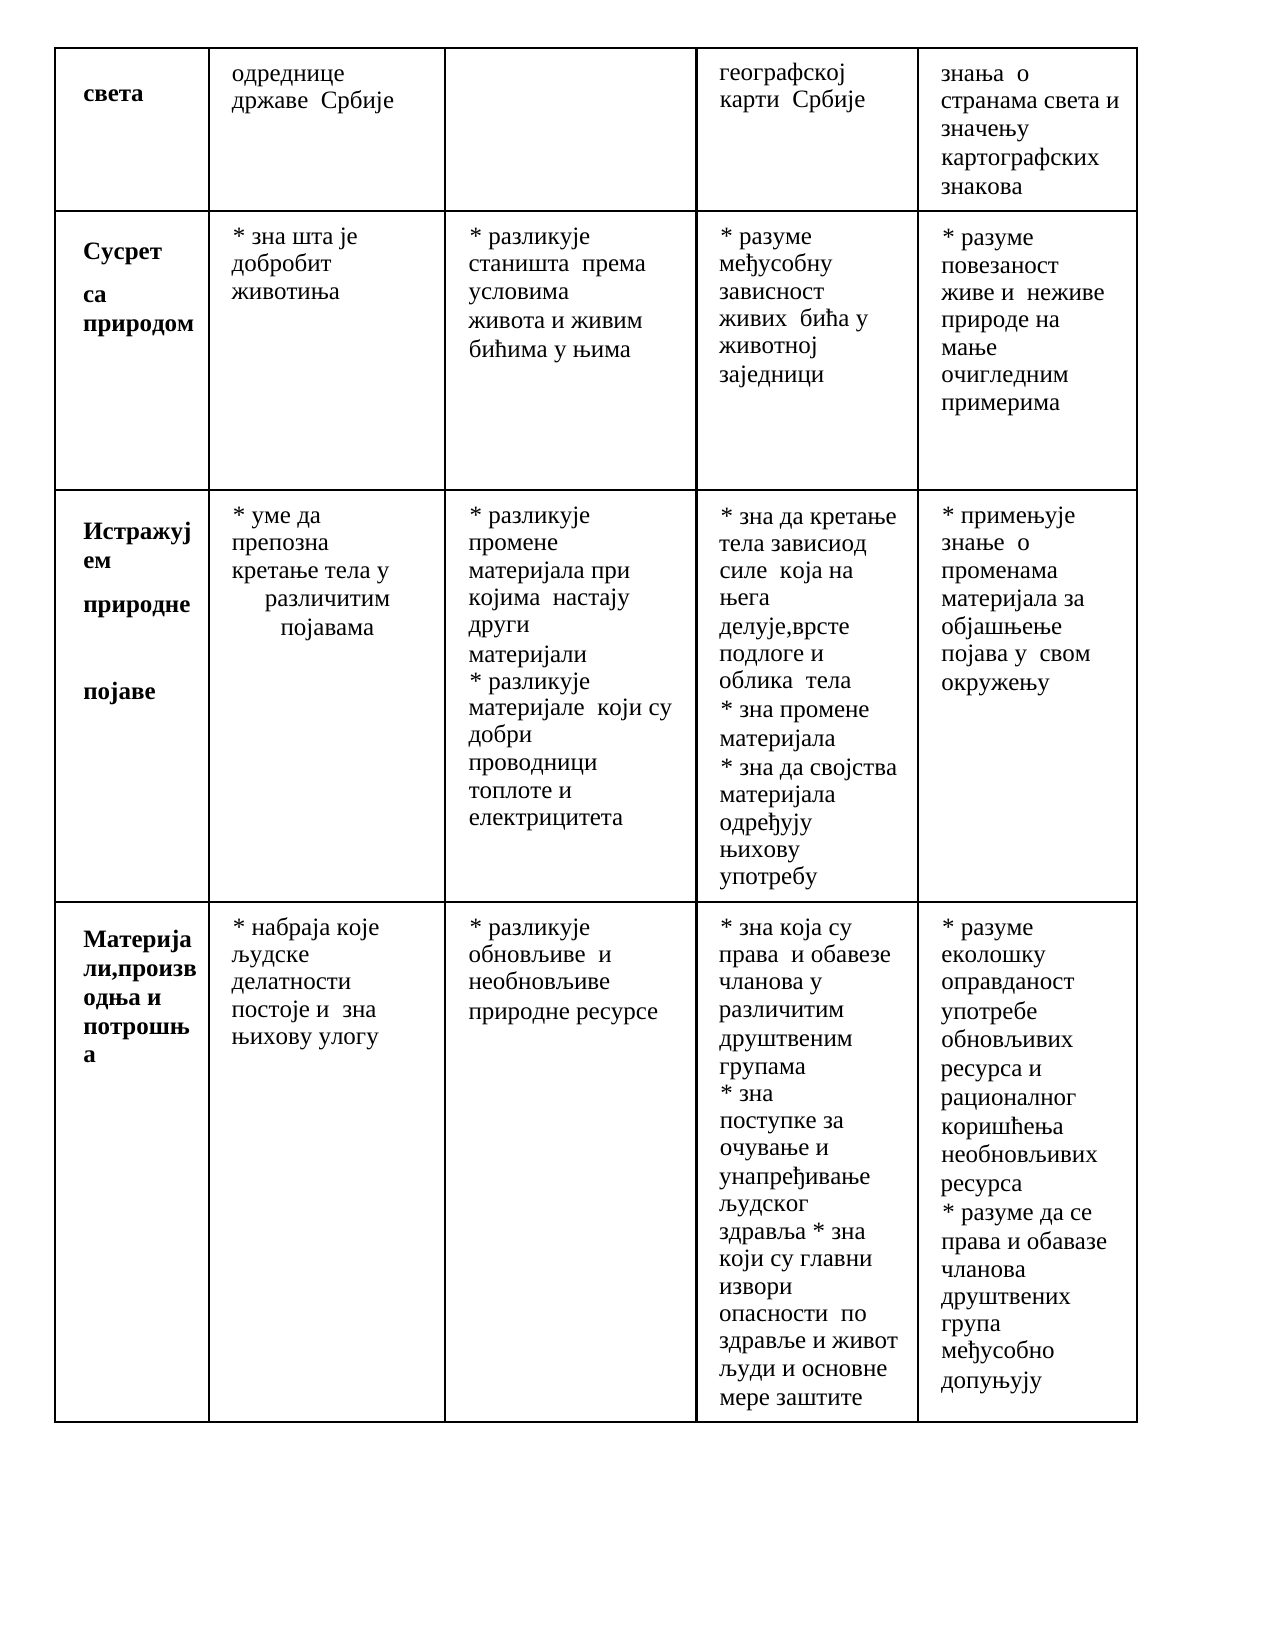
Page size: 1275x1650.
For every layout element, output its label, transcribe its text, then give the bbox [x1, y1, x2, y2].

table_cell Сусрет са природом [56, 212, 208, 489]
table_cell * зна шта је добробит животиња [210, 212, 444, 489]
table_cell * зна да кретање тела зависиод силе која на њега делује,врсте подлоге и облика тела * зна промене материјала * зна да својства материјала одређују њихову употребу [698, 491, 917, 901]
table_cell * разликује обновљиве и необновљиве природне ресурсе [446, 903, 695, 1421]
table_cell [919, 49, 1136, 210]
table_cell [446, 49, 695, 210]
table_cell * разуме еколошку оправданост употребе обновљивих ресурса и рационалног коришћења необновљивих ресурса * разуме да се права и обавазе чланова друштвених група међусобно допуњују [919, 903, 1136, 1421]
table_cell Истражујем природне појаве [56, 491, 208, 901]
table_cell * зна која су права и обавезе чланова у различитим друштвеним групама * зна поступке за очување и унапређивање људског здравља * зна који су главни извори опасности по здравље и живот људи и основне мере заштите [698, 903, 917, 1421]
table_cell * разуме повезаност живе и неживе природе на мање очигледним примерима [919, 212, 1136, 489]
table_cell * примењује знање о променама материјала за објашњење појава у свом окружењу [919, 491, 1136, 901]
table_cell * уме да препозна кретање тела у различитим појавама [210, 491, 444, 901]
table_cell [698, 49, 917, 210]
table_cell * разликује станишта према условима живота и живим бићима у њима [446, 212, 695, 489]
table_cell Материјали,производња и потрошња [56, 903, 208, 1421]
table_cell * разуме међусобну зависност живих бића у животној заједници [698, 212, 917, 489]
table_cell * набраја које људске делатности постоје и зна њихову улогу [210, 903, 444, 1421]
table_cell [210, 49, 444, 210]
table_cell * разликује промене материјала при којима настају други материјали * разликује материјале који су добри проводници топлоте и електрицитета [446, 491, 695, 901]
